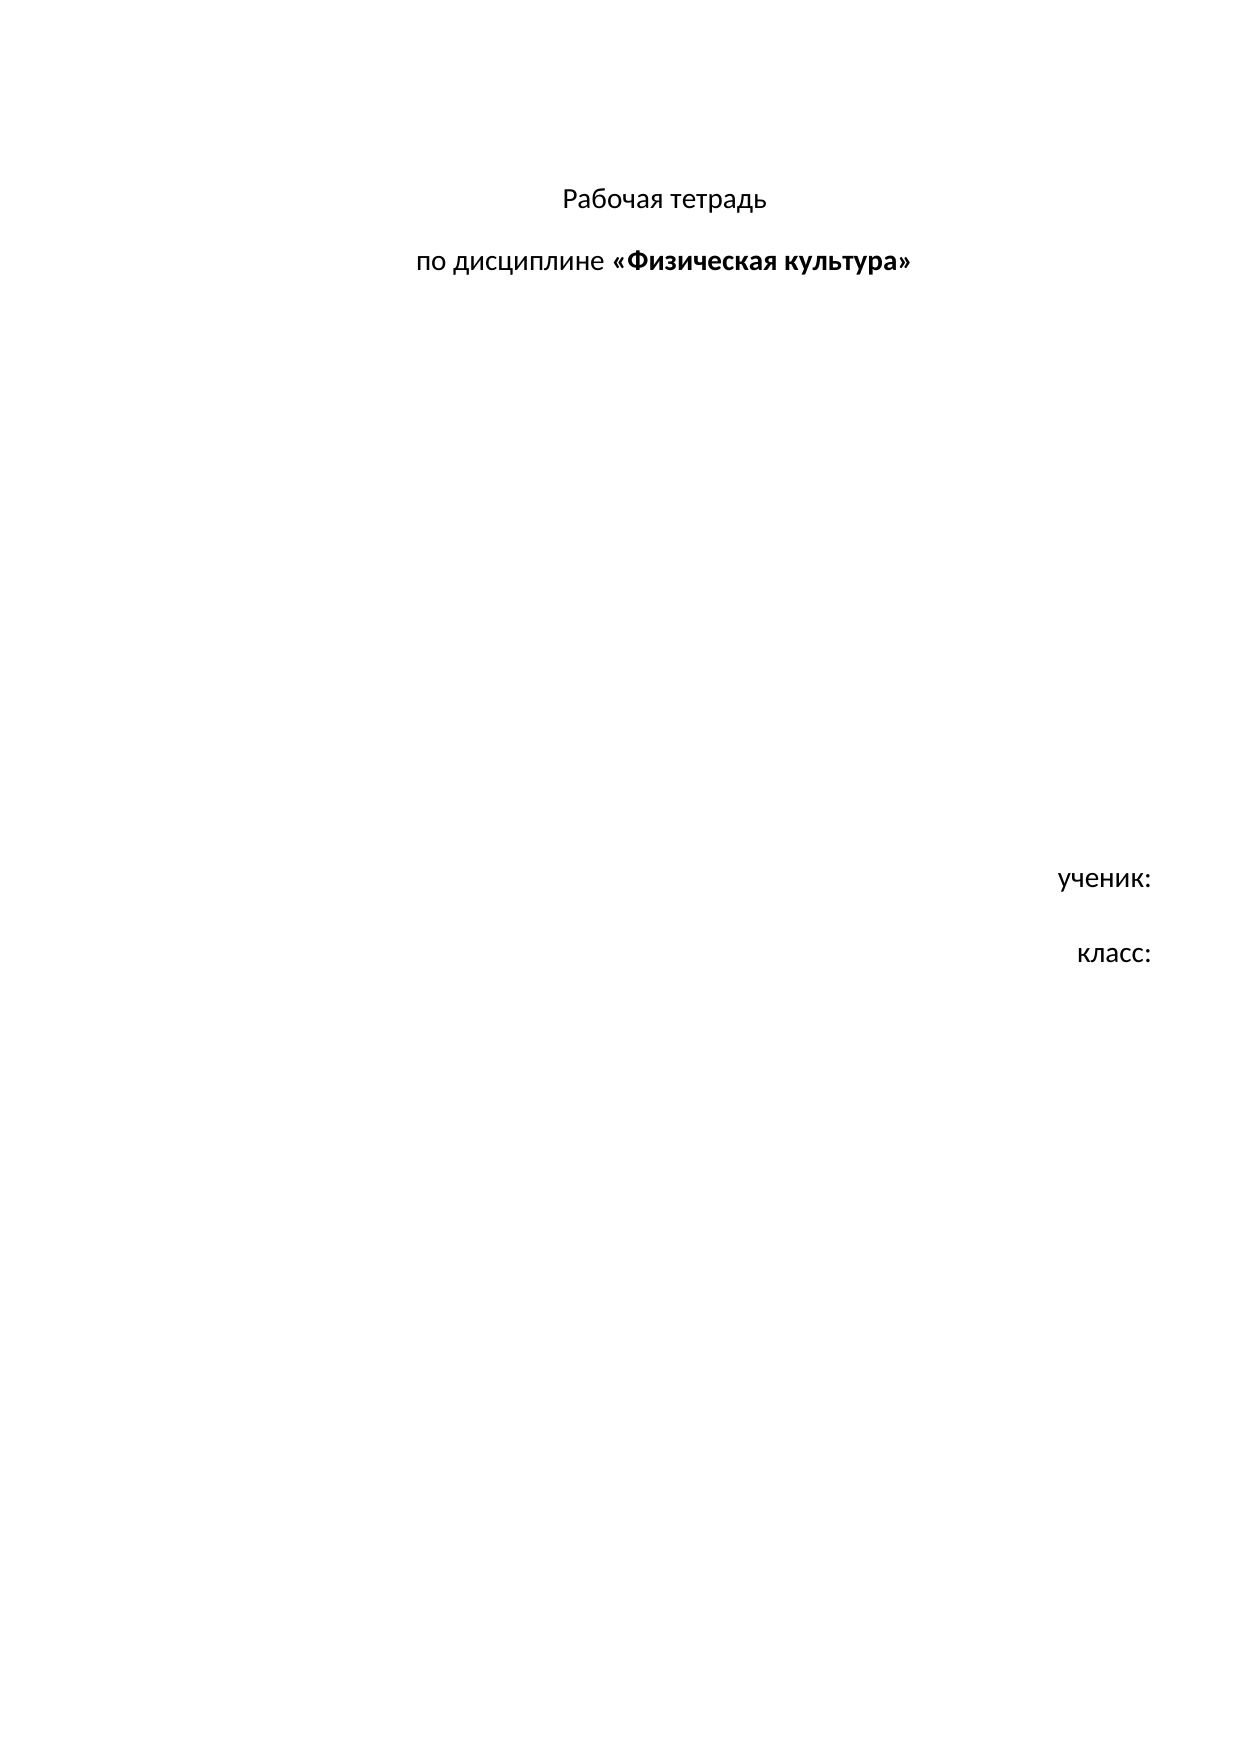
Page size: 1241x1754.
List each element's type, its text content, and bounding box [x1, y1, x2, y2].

text класс: [177, 934, 1152, 969]
text по дисциплине «Физическая культура» [177, 242, 1152, 277]
text ученик: [177, 859, 1152, 895]
text Рабочая тетрадь [177, 180, 1152, 216]
